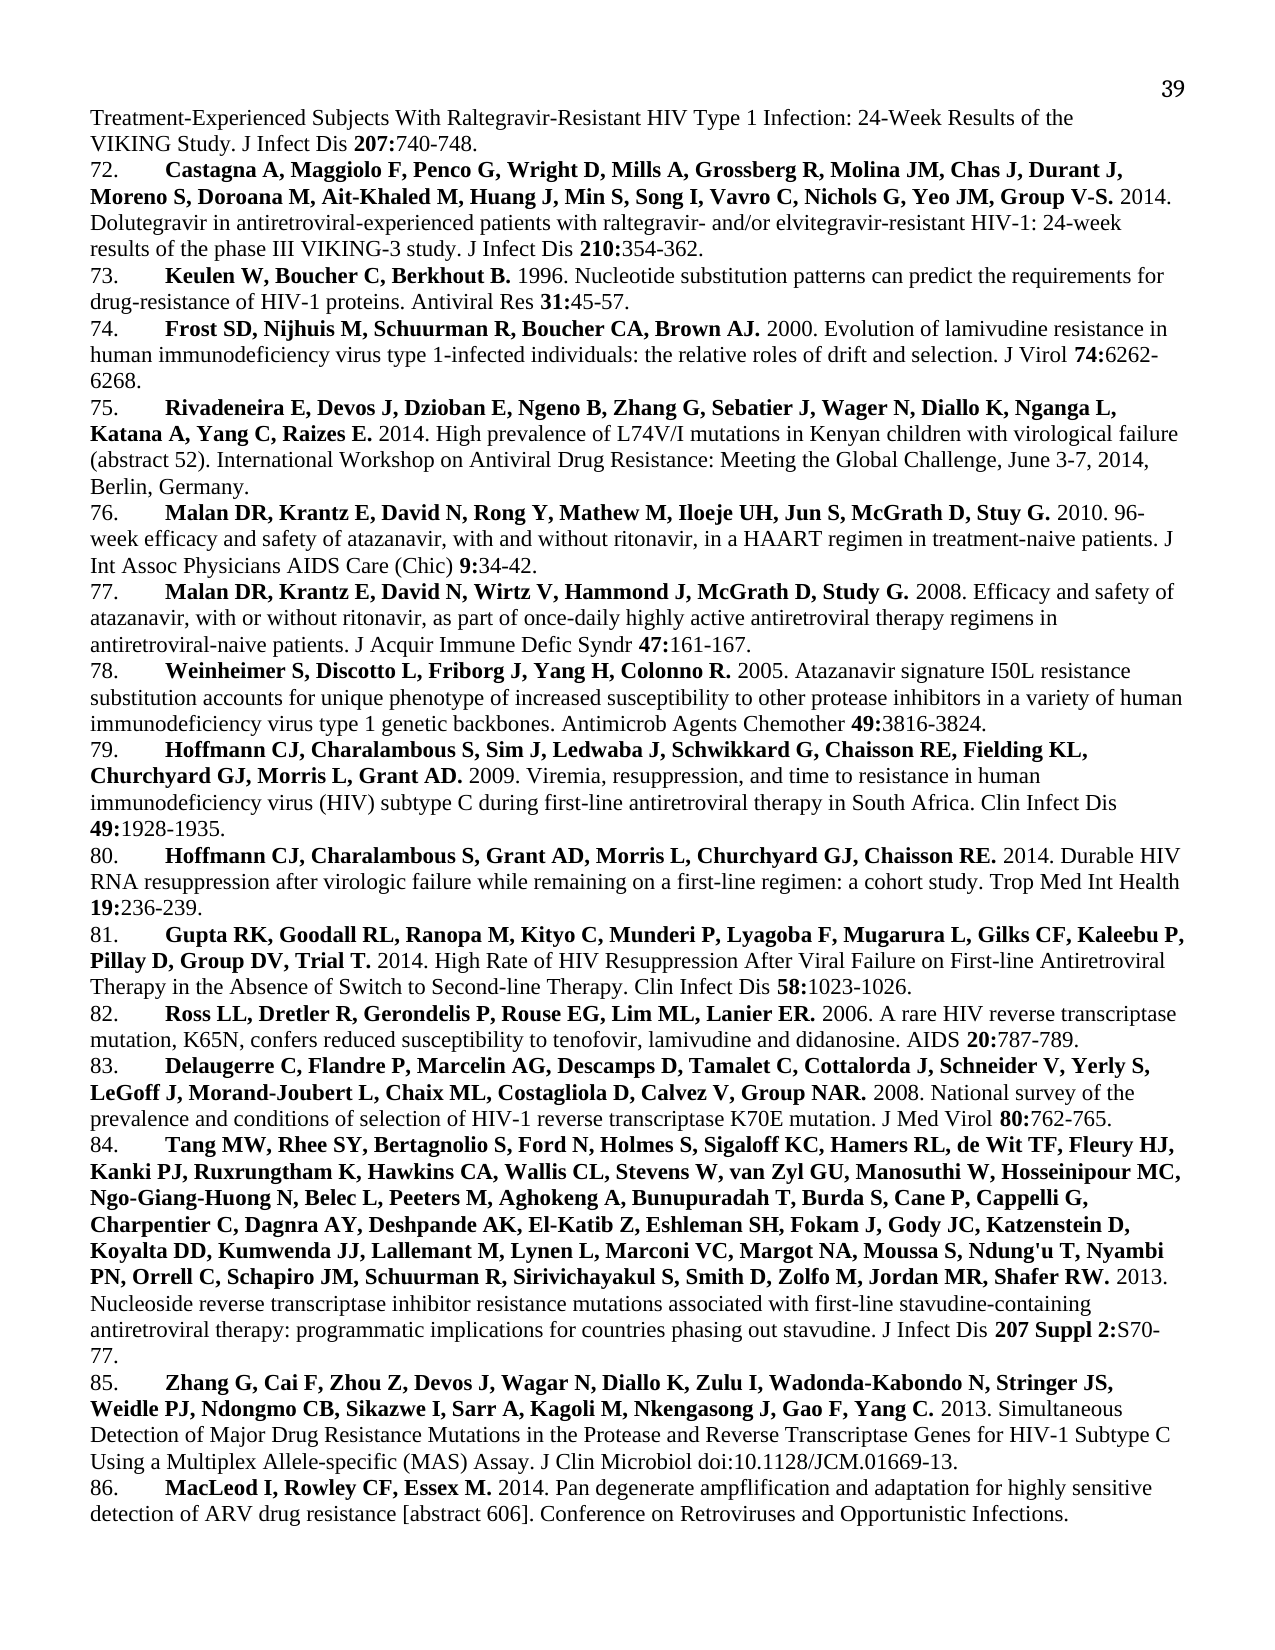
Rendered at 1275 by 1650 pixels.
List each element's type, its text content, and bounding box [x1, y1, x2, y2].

text 75. Rivadeneira E, Devos J, Dzioban E, Ngeno B, Zhang G, Sebatier J, Wager N, Diallo K, Nganga L, Katana A, Yang C, Raizes E. 2014. High prevalence of L74V/I mutations in Kenyan children with virological failure (abstract 52). International Workshop on Antiviral Drug Resistance: Meeting the Global Challenge, June 3-7, 2014, Berlin, Germany. [90, 394, 1185, 499]
text 81. Gupta RK, Goodall RL, Ranopa M, Kityo C, Munderi P, Lyagoba F, Mugarura L, Gilks CF, Kaleebu P, Pillay D, Group DV, Trial T. 2014. High Rate of HIV Resuppression After Viral Failure on First-line Antiretroviral Therapy in the Absence of Switch to Second-line Therapy. Clin Infect Dis 58:1023-1026. [90, 921, 1185, 1000]
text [90, 104, 1185, 156]
text 84. Tang MW, Rhee SY, Bertagnolio S, Ford N, Holmes S, Sigaloff KC, Hamers RL, de Wit TF, Fleury HJ, Kanki PJ, Ruxrungtham K, Hawkins CA, Wallis CL, Stevens W, van Zyl GU, Manosuthi W, Hosseinipour MC, Ngo-Giang-Huong N, Belec L, Peeters M, Aghokeng A, Bunupuradah T, Burda S, Cane P, Cappelli G, Charpentier C, Dagnra AY, Deshpande AK, El-Katib Z, Eshleman SH, Fokam J, Gody JC, Katzenstein D, Koyalta DD, Kumwenda JJ, Lallemant M, Lynen L, Marconi VC, Margot NA, Moussa S, Ndung'u T, Nyambi PN, Orrell C, Schapiro JM, Schuurman R, Sirivichayakul S, Smith D, Zolfo M, Jordan MR, Shafer RW. 2013. Nucleoside reverse transcriptase inhibitor resistance mutations associated with first-line stavudine-containing antiretroviral therapy: programmatic implications for countries phasing out stavudine. J Infect Dis 207 Suppl 2:S70-77. [90, 1132, 1185, 1369]
text 85. Zhang G, Cai F, Zhou Z, Devos J, Wagar N, Diallo K, Zulu I, Wadonda-Kabondo N, Stringer JS, Weidle PJ, Ndongmo CB, Sikazwe I, Sarr A, Kagoli M, Nkengasong J, Gao F, Yang C. 2013. Simultaneous Detection of Major Drug Resistance Mutations in the Protease and Reverse Transcriptase Genes for HIV-1 Subtype C Using a Multiplex Allele-specific (MAS) Assay. J Clin Microbiol doi:10.1128/JCM.01669-13. [90, 1369, 1185, 1474]
text 78. Weinheimer S, Discotto L, Friborg J, Yang H, Colonno R. 2005. Atazanavir signature I50L resistance substitution accounts for unique phenotype of increased susceptibility to other protease inhibitors in a variety of human immunodeficiency virus type 1 genetic backbones. Antimicrob Agents Chemother 49:3816-3824. [90, 657, 1185, 736]
text 80. Hoffmann CJ, Charalambous S, Grant AD, Morris L, Churchyard GJ, Chaisson RE. 2014. Durable HIV RNA resuppression after virologic failure while remaining on a first-line regimen: a cohort study. Trop Med Int Health 19:236-239. [90, 842, 1185, 921]
text 83. Delaugerre C, Flandre P, Marcelin AG, Descamps D, Tamalet C, Cottalorda J, Schneider V, Yerly S, LeGoff J, Morand-Joubert L, Chaix ML, Costagliola D, Calvez V, Group NAR. 2008. National survey of the prevalence and conditions of selection of HIV-1 reverse transcriptase K70E mutation. J Med Virol 80:762-765. [90, 1052, 1185, 1132]
text 74. Frost SD, Nijhuis M, Schuurman R, Boucher CA, Brown AJ. 2000. Evolution of lamivudine resistance in human immunodeficiency virus type 1-infected individuals: the relative roles of drift and selection. J Virol 74:6262-6268. [90, 314, 1185, 394]
text 79. Hoffmann CJ, Charalambous S, Sim J, Ledwaba J, Schwikkard G, Chaisson RE, Fielding KL, Churchyard GJ, Morris L, Grant AD. 2009. Viremia, resuppression, and time to resistance in human immunodeficiency virus (HIV) subtype C during first-line antiretroviral therapy in South Africa. Clin Infect Dis 49:1928-1935. [90, 736, 1185, 842]
text 73. Keulen W, Boucher C, Berkhout B. 1996. Nucleotide substitution patterns can predict the requirements for drug-resistance of HIV-1 proteins. Antiviral Res 31:45-57. [90, 262, 1185, 314]
text 77. Malan DR, Krantz E, David N, Wirtz V, Hammond J, McGrath D, Study G. 2008. Efficacy and safety of atazanavir, with or without ritonavir, as part of once-daily highly active antiretroviral therapy regimens in antiretroviral-naive patients. J Acquir Immune Defic Syndr 47:161-167. [90, 578, 1185, 657]
text 76. Malan DR, Krantz E, David N, Rong Y, Mathew M, Iloeje UH, Jun S, McGrath D, Stuy G. 2010. 96-week efficacy and safety of atazanavir, with and without ritonavir, in a HAART regimen in treatment-naive patients. J Int Assoc Physicians AIDS Care (Chic) 9:34-42. [90, 499, 1185, 578]
text 86. MacLeod I, Rowley CF, Essex M. 2014. Pan degenerate ampflification and adaptation for highly sensitive detection of ARV drug resistance [abstract 606]. Conference on Retroviruses and Opportunistic Infections. [90, 1474, 1185, 1527]
text 82. Ross LL, Dretler R, Gerondelis P, Rouse EG, Lim ML, Lanier ER. 2006. A rare HIV reverse transcriptase mutation, K65N, confers reduced susceptibility to tenofovir, lamivudine and didanosine. AIDS 20:787-789. [90, 1000, 1185, 1052]
text 72. Castagna A, Maggiolo F, Penco G, Wright D, Mills A, Grossberg R, Molina JM, Chas J, Durant J, Moreno S, Doroana M, Ait-Khaled M, Huang J, Min S, Song I, Vavro C, Nichols G, Yeo JM, Group V-S. 2014. Dolutegravir in antiretroviral-experienced patients with raltegravir- and/or elvitegravir-resistant HIV-1: 24-week results of the phase III VIKING-3 study. J Infect Dis 210:354-362. [90, 156, 1185, 262]
